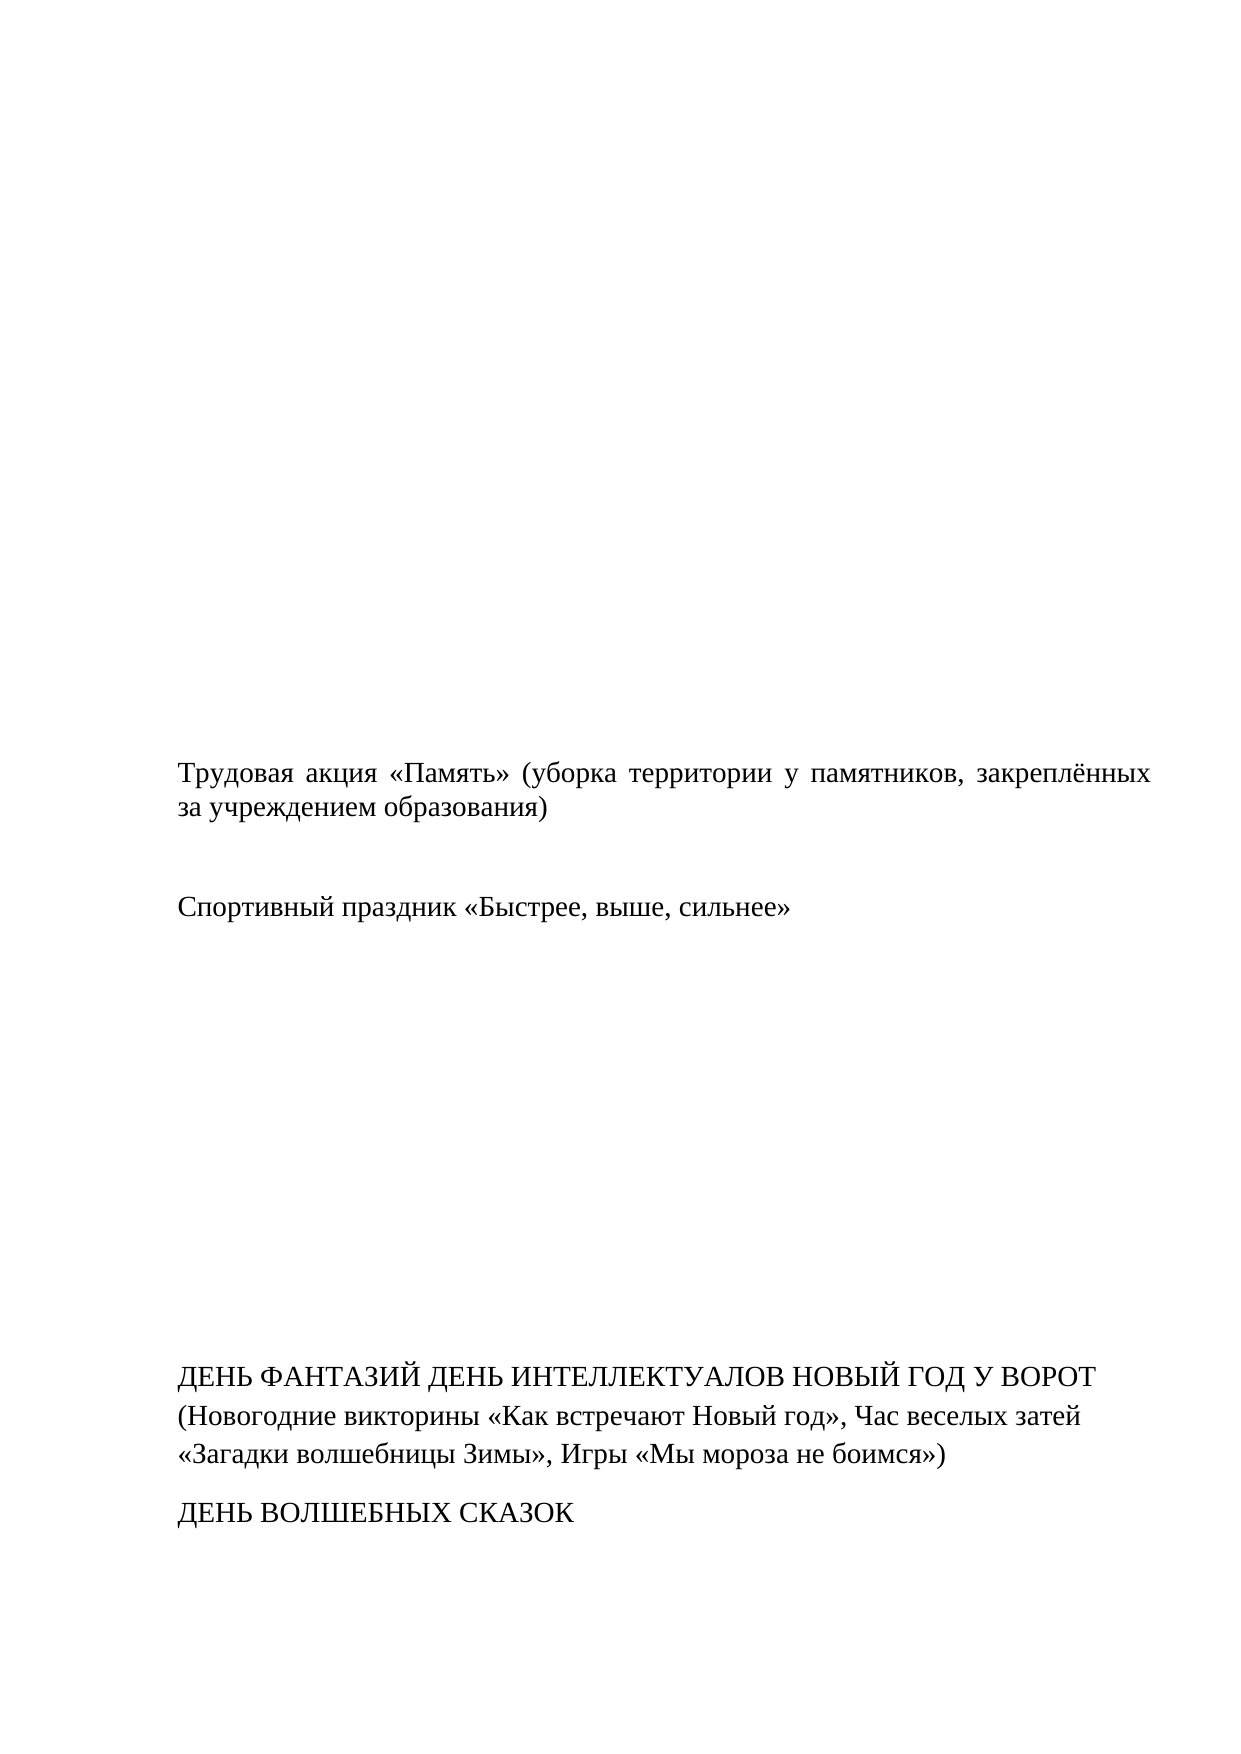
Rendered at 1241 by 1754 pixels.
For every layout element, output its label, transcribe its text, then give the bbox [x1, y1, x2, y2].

text ДЕНЬ ФАНТАЗИЙ ДЕНЬ ИНТЕЛЛЕКТУАЛОВ НОВЫЙ ГОД У ВОРОТ (Новогодние викторины «Как встречают Новый год», Час веселых затей «Загадки волшебницы Зимы», Игры «Мы мороза не боимся») [177, 1359, 1152, 1470]
text Трудовая акция «Память» (уборка территории у памятников, закреплённых за учреждением образования) [177, 755, 1152, 822]
text Спортивный праздник «Быстрее, выше, сильнее» [177, 889, 1152, 923]
text ДЕНЬ ВОЛШЕБНЫХ СКАЗОК [177, 1496, 1152, 1529]
